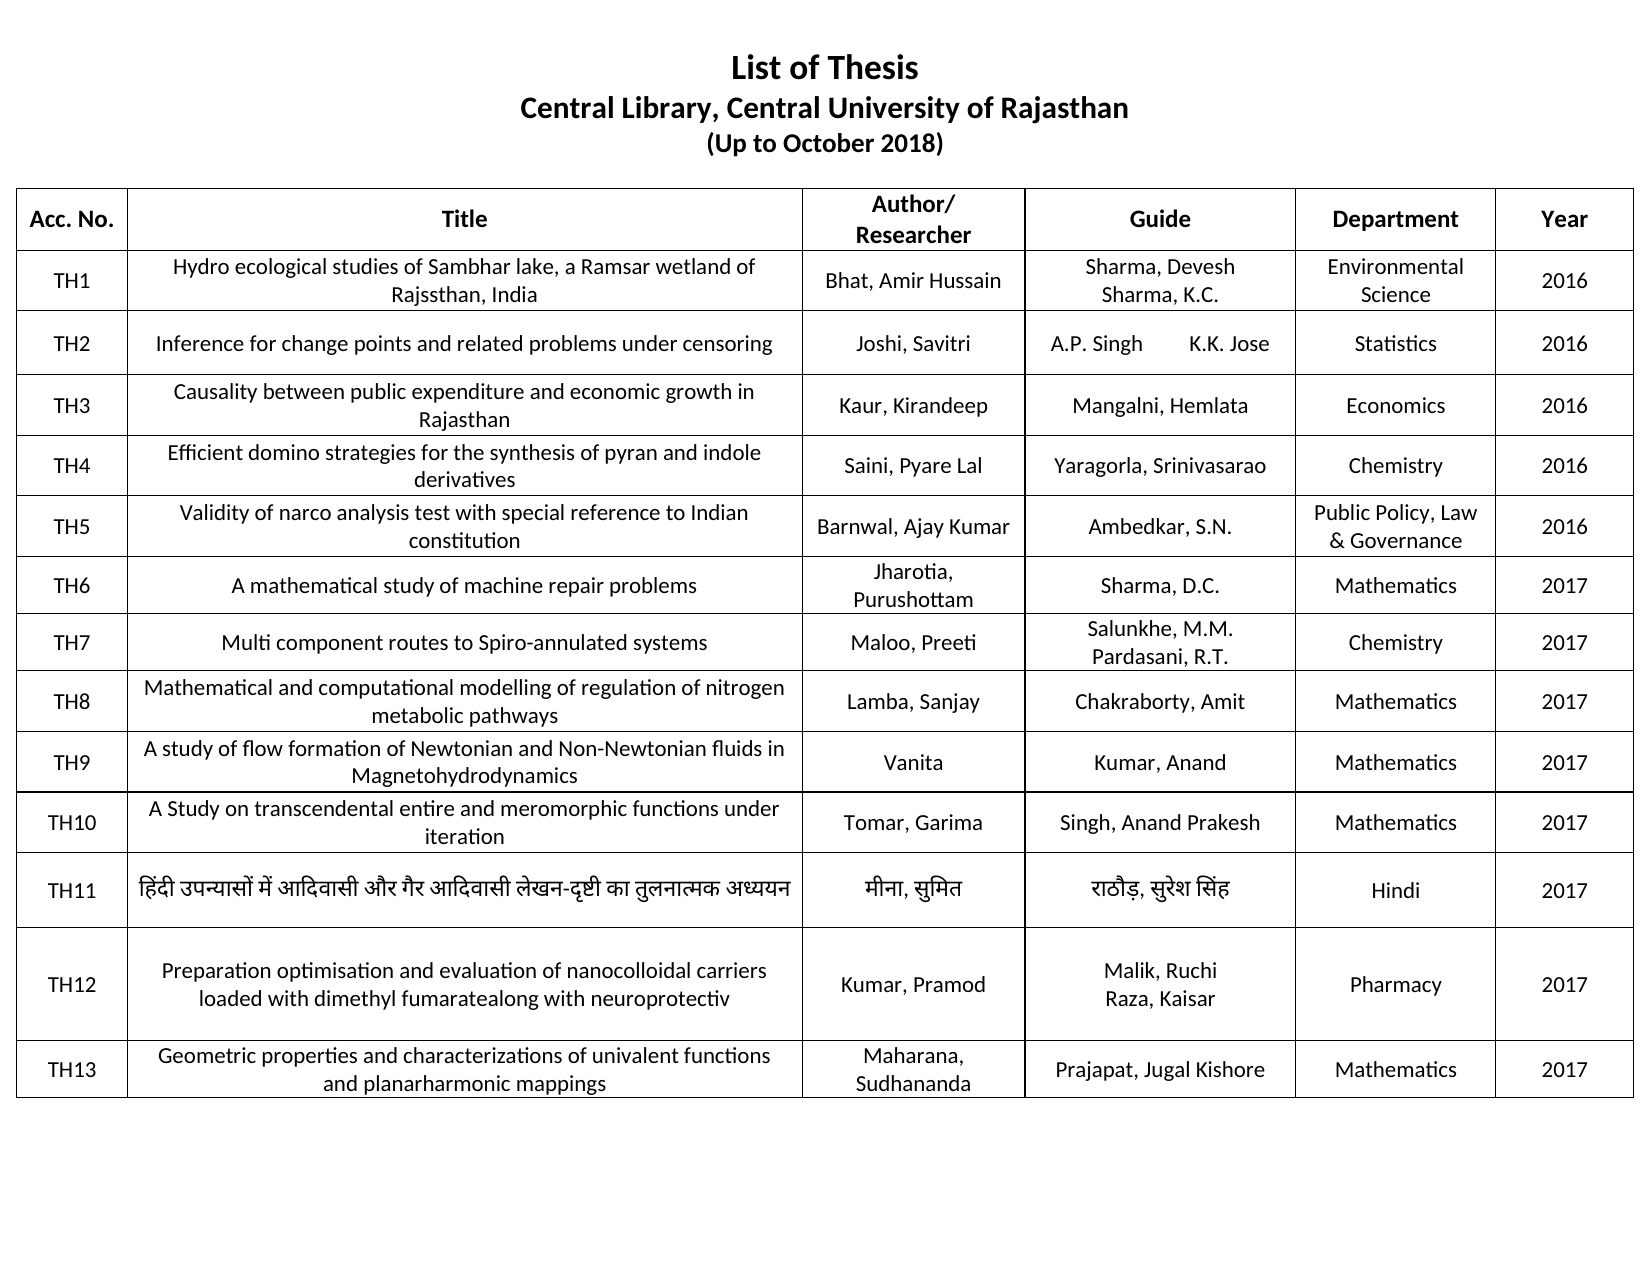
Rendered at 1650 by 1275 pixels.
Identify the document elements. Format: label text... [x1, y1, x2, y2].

table_cell TH9 [17, 732, 127, 791]
table_cell 2017 [1496, 853, 1633, 927]
table_cell Hydro ecological studies of Sambhar lake, a Ramsar wetland of Rajssthan, India [128, 251, 802, 310]
table_cell TH10 [17, 793, 127, 852]
table_cell Yaragorla, Srinivasarao [1026, 436, 1295, 495]
table_cell Chemistry [1296, 436, 1495, 495]
table_cell TH7 [17, 614, 127, 670]
table_cell 2017 [1496, 793, 1633, 852]
table_cell A study of flow formation of Newtonian and Non-Newtonian fluids in Magnetohydrodynamics [128, 732, 802, 791]
table_header Acc. No. [17, 189, 127, 249]
table_cell Hindi [1296, 853, 1495, 927]
table_cell Salunkhe, M.M. Pardasani, R.T. [1026, 614, 1295, 670]
table_cell Maharana, Sudhananda [803, 1041, 1024, 1097]
table_cell Chemistry [1296, 614, 1495, 670]
table_cell Public Policy, Law & Governance [1296, 496, 1495, 556]
table_cell TH11 [17, 853, 127, 927]
table_header Department [1296, 189, 1495, 249]
table_cell TH8 [17, 671, 127, 731]
table_cell Kaur, Kirandeep [803, 375, 1024, 435]
table_header Author/ Researcher [803, 189, 1024, 249]
table_cell TH3 [17, 375, 127, 435]
table_cell TH5 [17, 496, 127, 556]
table_cell 2017 [1496, 614, 1633, 670]
table_cell Tomar, Garima [803, 793, 1024, 852]
table_cell Singh, Anand Prakesh [1026, 793, 1295, 852]
table_cell 2016 [1496, 496, 1633, 556]
table_cell Statistics [1296, 311, 1495, 374]
table_cell Joshi, Savitri [803, 311, 1024, 374]
table_cell TH13 [17, 1041, 127, 1097]
table_cell 2017 [1496, 671, 1633, 731]
table_cell Mangalni, Hemlata [1026, 375, 1295, 435]
table_cell Preparation optimisation and evaluation of nanocolloidal carriers loaded with dimethyl fumaratealong with neuroprotectiv [128, 928, 802, 1040]
table_cell Mathematics [1296, 557, 1495, 613]
table_header Title [128, 189, 802, 249]
table_cell Malik, Ruchi Raza, Kaisar [1026, 928, 1295, 1040]
table_cell Vanita [803, 732, 1024, 791]
table_cell A mathematical study of machine repair problems [128, 557, 802, 613]
table_cell Mathematics [1296, 1041, 1495, 1097]
table_cell Barnwal, Ajay Kumar [803, 496, 1024, 556]
table_cell राठौड़, सुरेश सिंह [1026, 853, 1295, 927]
table_cell Bhat, Amir Hussain [803, 251, 1024, 310]
table_cell Sharma, Devesh Sharma, K.C. [1026, 251, 1295, 310]
table_cell 2017 [1496, 732, 1633, 791]
table_cell 2017 [1496, 557, 1633, 613]
table_cell Pharmacy [1296, 928, 1495, 1040]
table_cell 2016 [1496, 251, 1633, 310]
table_cell Jharotia, Purushottam [803, 557, 1024, 613]
table_cell Kumar, Pramod [803, 928, 1024, 1040]
table_cell TH12 [17, 928, 127, 1040]
table_cell 2017 [1496, 1041, 1633, 1097]
table_cell Lamba, Sanjay [803, 671, 1024, 731]
table_cell A Study on transcendental entire and meromorphic functions under iteration [128, 793, 802, 852]
table_cell 2016 [1496, 436, 1633, 495]
table_cell Saini, Pyare Lal [803, 436, 1024, 495]
table_cell Ambedkar, S.N. [1026, 496, 1295, 556]
table_cell TH1 [17, 251, 127, 310]
table_cell Prajapat, Jugal Kishore [1026, 1041, 1295, 1097]
table_cell मीना, सुमित [803, 853, 1024, 927]
table_cell 2016 [1496, 375, 1633, 435]
table_cell 2016 [1496, 311, 1633, 374]
table_cell Mathematics [1296, 671, 1495, 731]
table_header Guide [1026, 189, 1295, 249]
table_cell Multi component routes to Spiro-annulated systems [128, 614, 802, 670]
table_cell Mathematics [1296, 793, 1495, 852]
table_cell Mathematics [1296, 732, 1495, 791]
table_cell Environmental Science [1296, 251, 1495, 310]
table_cell Geometric properties and characterizations of univalent functions and planarharmonic mappings [128, 1041, 802, 1097]
table_cell हिंदी उपन्यासों में आदिवासी और गैर आदिवासी लेखन-दृष्टी का तुलनात्मक अध्ययन [128, 853, 802, 927]
table_cell Sharma, D.C. [1026, 557, 1295, 613]
table_cell Validity of narco analysis test with special reference to Indian constitution [128, 496, 802, 556]
table_cell TH2 [17, 311, 127, 374]
table_cell Mathematical and computational modelling of regulation of nitrogen metabolic pathways [128, 671, 802, 731]
table_cell Maloo, Preeti [803, 614, 1024, 670]
table_cell TH4 [17, 436, 127, 495]
table_header Year [1496, 189, 1633, 249]
table_cell Efficient domino strategies for the synthesis of pyran and indole derivatives [128, 436, 802, 495]
table_cell A.P. Singh K.K. Jose [1026, 311, 1295, 374]
table_cell 2017 [1496, 928, 1633, 1040]
table_cell Inference for change points and related problems under censoring [128, 311, 802, 374]
table_cell Chakraborty, Amit [1026, 671, 1295, 731]
table_cell Kumar, Anand [1026, 732, 1295, 791]
table_cell Economics [1296, 375, 1495, 435]
table_cell Causality between public expenditure and economic growth in Rajasthan [128, 375, 802, 435]
table_cell TH6 [17, 557, 127, 613]
